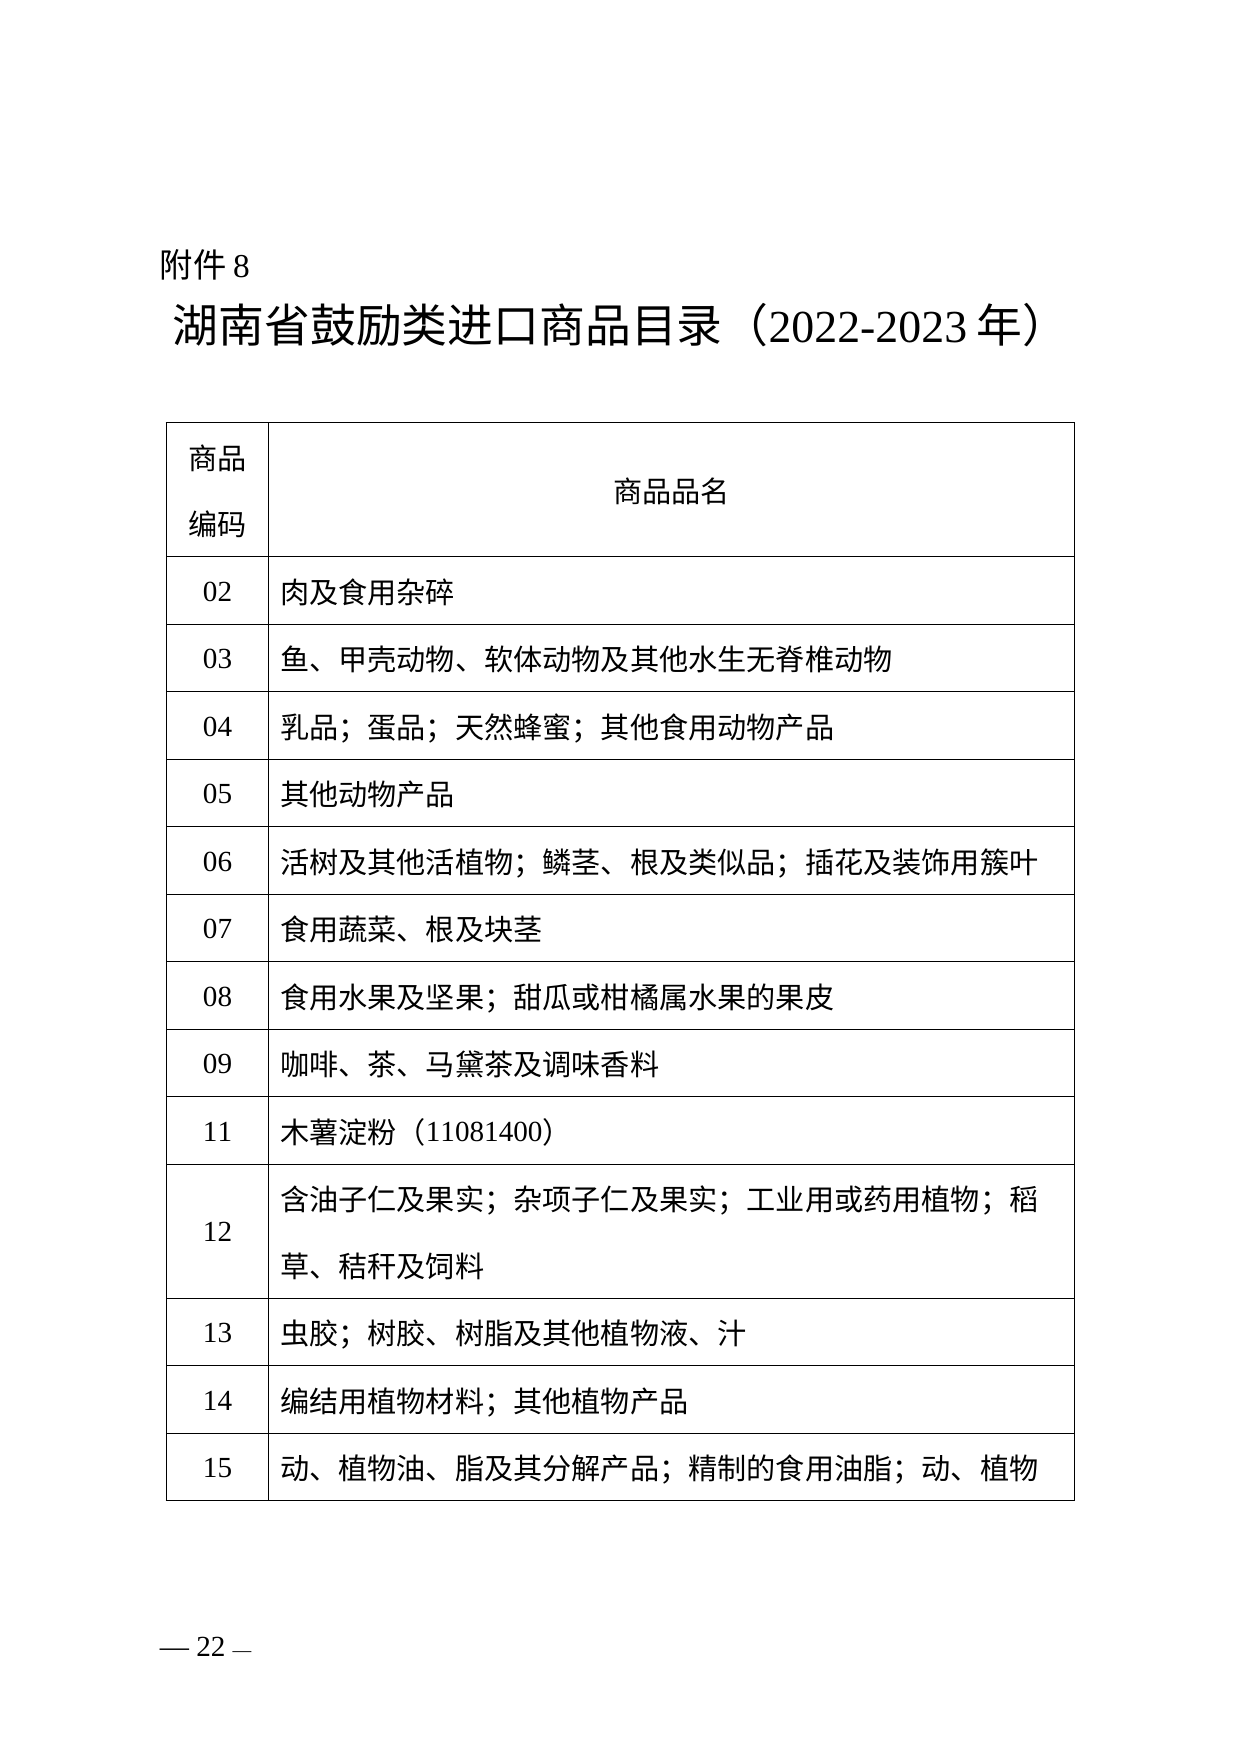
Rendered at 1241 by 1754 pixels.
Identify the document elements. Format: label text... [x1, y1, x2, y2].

table_cell 活树及其他活植物；鳞茎、根及类似品；插花及装饰用簇叶 [269, 827, 1074, 894]
text 湖南省鼓励类进口商品目录（2022-2023年） [159, 289, 1081, 356]
table_cell 食用蔬菜、根及块茎 [269, 895, 1074, 961]
table_cell 11 [167, 1097, 268, 1164]
table_header 商品品名 [269, 423, 1074, 556]
table_cell 12 [167, 1165, 268, 1298]
table_cell 02 [167, 557, 268, 624]
table_cell 食用水果及坚果；甜瓜或柑橘属水果的果皮 [269, 962, 1074, 1029]
table_header 商品编码 [167, 423, 268, 556]
table_cell 咖啡、茶、马黛茶及调味香料 [269, 1030, 1074, 1096]
table_cell 08 [167, 962, 268, 1029]
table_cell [269, 1434, 1074, 1500]
text 附件8 [159, 229, 1081, 289]
table_cell 肉及食用杂碎 [269, 557, 1074, 624]
table_cell 其他动物产品 [269, 760, 1074, 826]
table_cell 03 [167, 625, 268, 691]
table_cell 虫胶；树胶、树脂及其他植物液、汁 [269, 1299, 1074, 1365]
table_cell 13 [167, 1299, 268, 1365]
table_cell 15 [167, 1434, 268, 1500]
table_cell 鱼、甲壳动物、软体动物及其他水生无脊椎动物 [269, 625, 1074, 691]
table_cell 06 [167, 827, 268, 894]
table_cell 含油子仁及果实；杂项子仁及果实；工业用或药用植物；稻草、秸秆及饲料 [269, 1165, 1074, 1298]
table_cell 07 [167, 895, 268, 961]
table_cell 编结用植物材料；其他植物产品 [269, 1366, 1074, 1433]
table_cell 09 [167, 1030, 268, 1096]
table_cell 14 [167, 1366, 268, 1433]
table_cell 04 [167, 692, 268, 759]
table_cell 乳品；蛋品；天然蜂蜜；其他食用动物产品 [269, 692, 1074, 759]
table_cell 05 [167, 760, 268, 826]
table_cell 木薯淀粉（11081400） [269, 1097, 1074, 1164]
